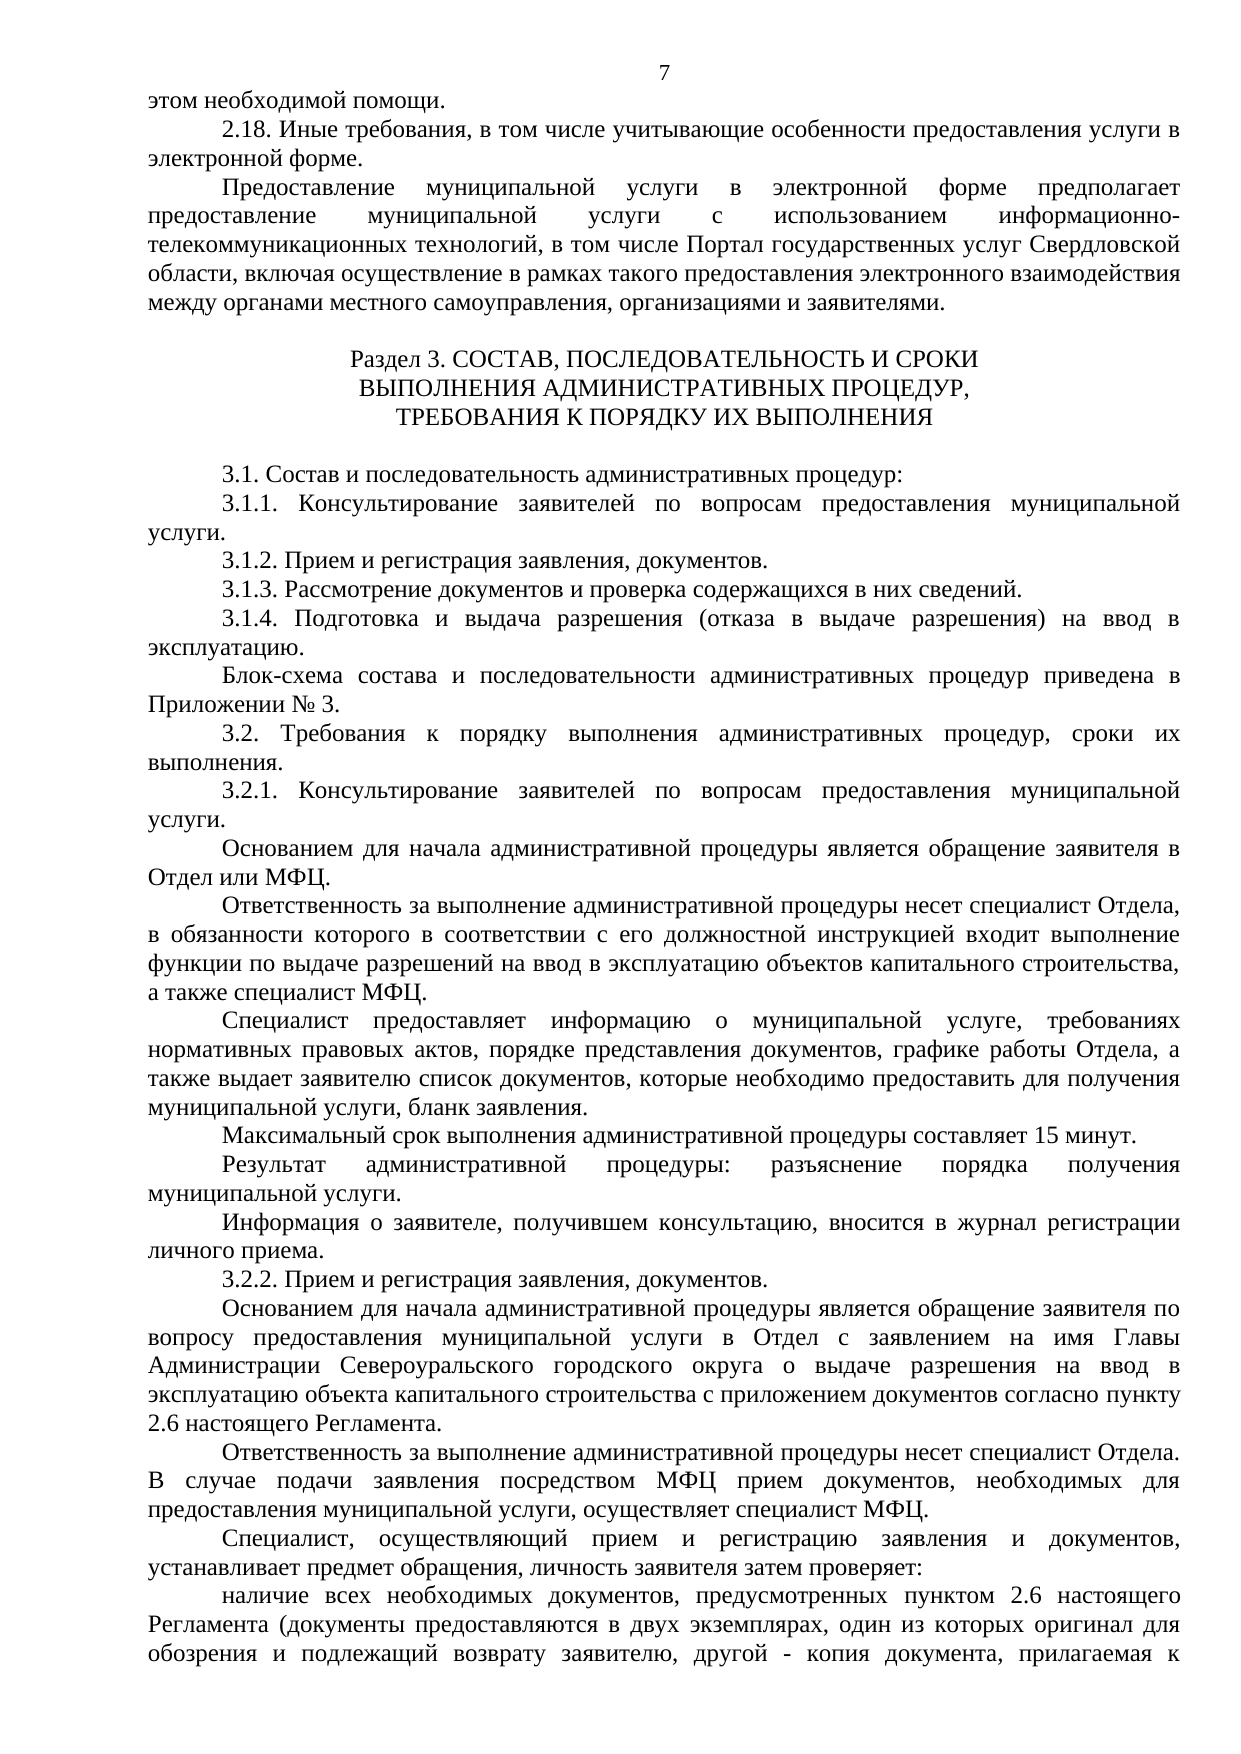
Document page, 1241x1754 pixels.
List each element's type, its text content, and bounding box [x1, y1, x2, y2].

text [148, 85, 1181, 114]
text Раздел 3. СОСТАВ, ПОСЛЕДОВАТЕЛЬНОСТЬ И СРОКИ [148, 344, 1181, 373]
text Результат административной процедуры: разъяснение порядка получения муниципальной услуги. [148, 1149, 1181, 1207]
text Ответственность за выполнение административной процедуры несет специалист Отдела. В случае подачи заявления посредством МФЦ прием документов, необходимых для предоставления муниципальной услуги, осуществляет специалист МФЦ. [148, 1437, 1181, 1523]
text 3.1.4. Подготовка и выдача разрешения (отказа в выдаче разрешения) на ввод в эксплуатацию. [148, 603, 1181, 660]
text 3.2.2. Прием и регистрация заявления, документов. [148, 1264, 1181, 1293]
text Ответственность за выполнение административной процедуры несет специалист Отдела, в обязанности которого в соответствии с его должностной инструкцией входит выполнение функции по выдаче разрешений на ввод в эксплуатацию объектов капитального строительства, а также специалист МФЦ. [148, 890, 1181, 1005]
text 2.18. Иные требования, в том числе учитывающие особенности предоставления услуги в электронной форме. [148, 114, 1181, 172]
text 3.1. Состав и последовательность административных процедур: [148, 459, 1181, 488]
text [148, 1580, 1181, 1667]
text Специалист, осуществляющий прием и регистрацию заявления и документов, устанавливает предмет обращения, личность заявителя затем проверяет: [148, 1523, 1181, 1580]
text Предоставление муниципальной услуги в электронной форме предполагает предоставление муниципальной услуги с использованием информационно-телекоммуникационных технологий, в том числе Портал государственных услуг Свердловской области, включая осуществление в рамках такого предоставления электронного взаимодействия между органами местного самоуправления, организациями и заявителями. [148, 172, 1181, 315]
text 3.1.3. Рассмотрение документов и проверка содержащихся в них сведений. [148, 574, 1181, 603]
text Максимальный срок выполнения административной процедуры составляет 15 минут. [148, 1120, 1181, 1149]
text Основанием для начала административной процедуры является обращение заявителя по вопросу предоставления муниципальной услуги в Отдел с заявлением на имя Главы Администрации Североуральского городского округа о выдаче разрешения на ввод в эксплуатацию объекта капитального строительства с приложением документов согласно пункту 2.6 настоящего Регламента. [148, 1293, 1181, 1437]
text 3.2.1. Консультирование заявителей по вопросам предоставления муниципальной услуги. [148, 775, 1181, 833]
text Специалист предоставляет информацию о муниципальной услуге, требованиях нормативных правовых актов, порядке представления документов, графике работы Отдела, а также выдает заявителю список документов, которые необходимо предоставить для получения муниципальной услуги, бланк заявления. [148, 1005, 1181, 1120]
text Информация о заявителе, получившем консультацию, вносится в журнал регистрации личного приема. [148, 1207, 1181, 1264]
text ВЫПОЛНЕНИЯ АДМИНИСТРАТИВНЫХ ПРОЦЕДУР, [148, 373, 1181, 402]
text Основанием для начала административной процедуры является обращение заявителя в Отдел или МФЦ. [148, 833, 1181, 890]
text 3.1.1. Консультирование заявителей по вопросам предоставления муниципальной услуги. [148, 488, 1181, 545]
text ТРЕБОВАНИЯ К ПОРЯДКУ ИХ ВЫПОЛНЕНИЯ [148, 402, 1181, 430]
text 3.2. Требования к порядку выполнения административных процедур, сроки их выполнения. [148, 718, 1181, 775]
text 3.1.2. Прием и регистрация заявления, документов. [148, 545, 1181, 574]
text Блок-схема состава и последовательности административных процедур приведена в Приложении № 3. [148, 660, 1181, 718]
